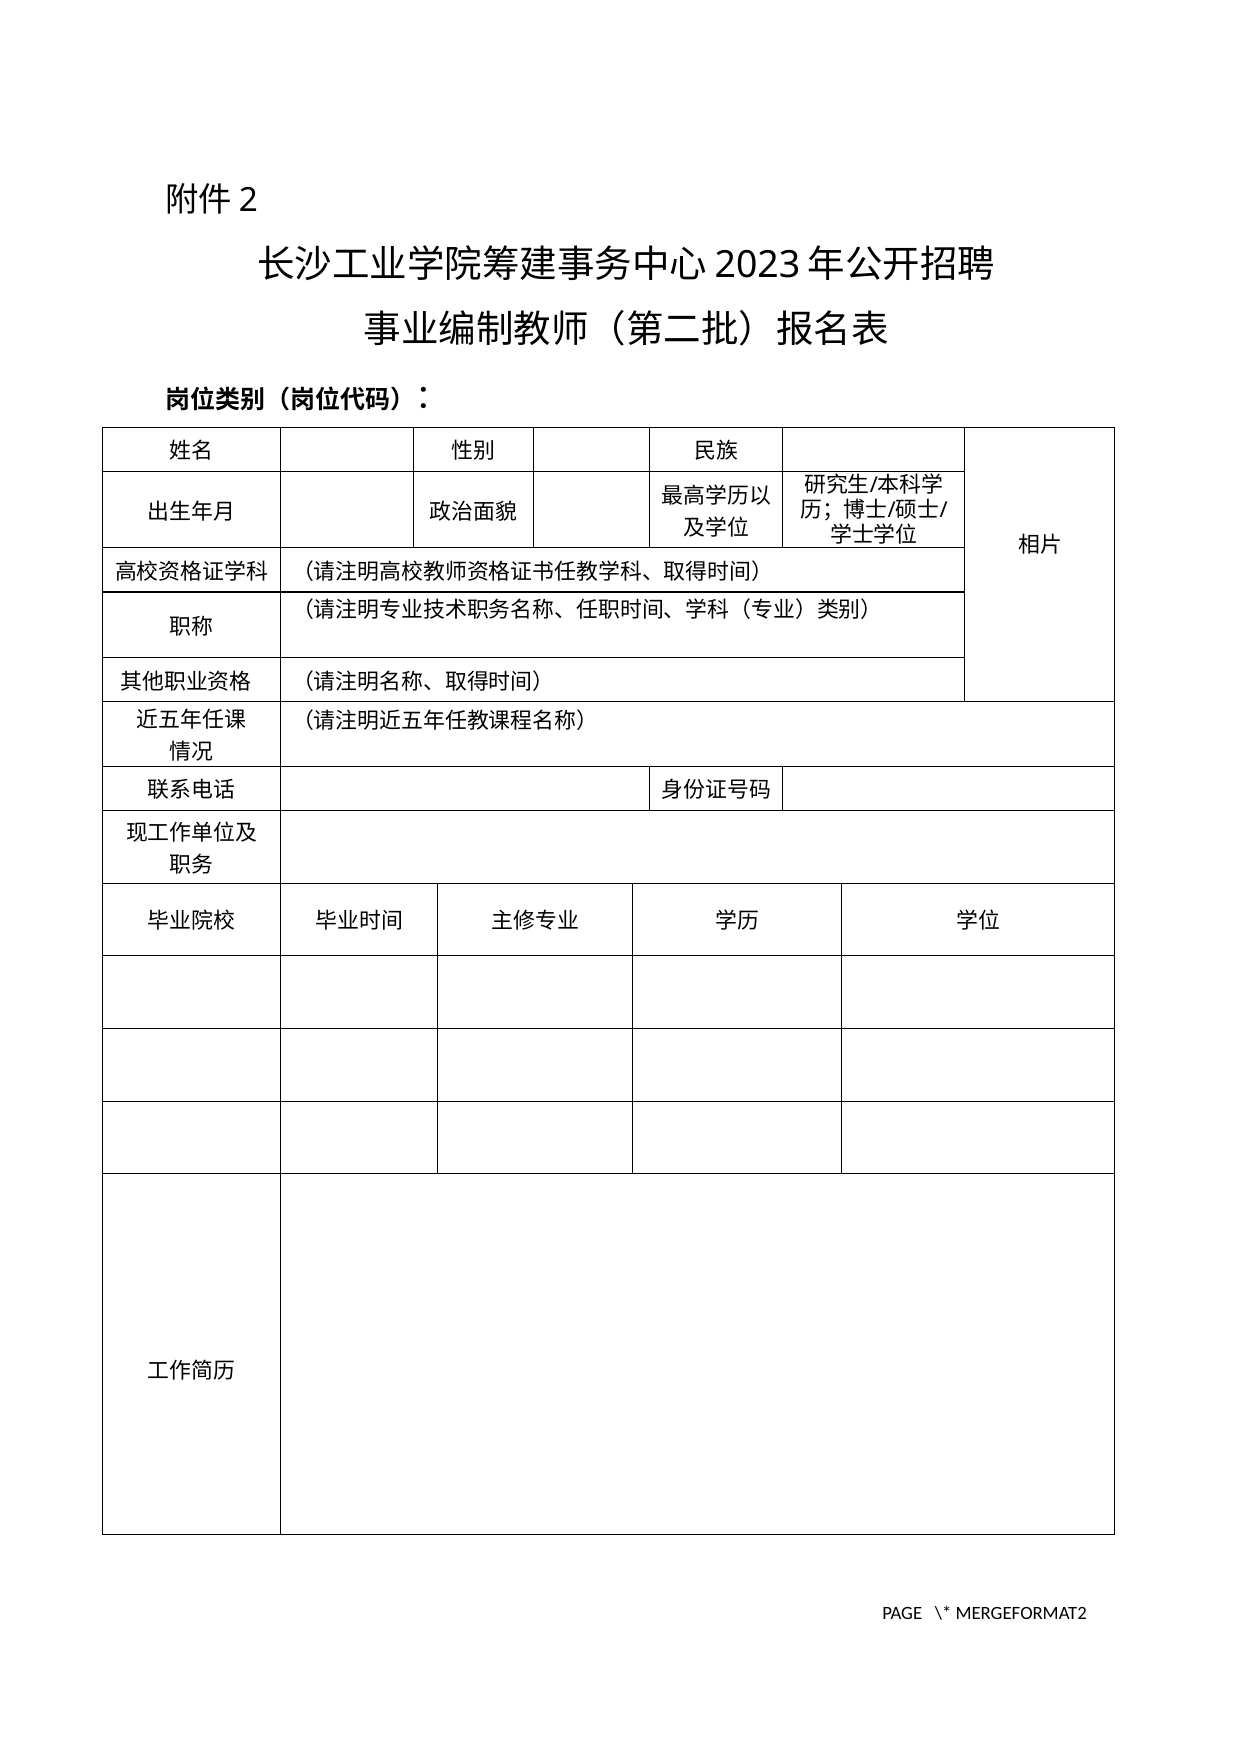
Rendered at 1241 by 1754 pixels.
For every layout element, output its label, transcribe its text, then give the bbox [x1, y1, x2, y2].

table_cell [281, 811, 1114, 882]
table_cell [103, 1102, 280, 1173]
table_cell （请注明高校教师资格证书任教学科、取得时间） [281, 548, 964, 591]
table_cell （请注明名称、取得时间） [281, 658, 964, 701]
table_header 性别 [414, 428, 533, 471]
table_cell 身份证号码 [650, 767, 782, 810]
table_header 民族 [650, 428, 782, 471]
table_cell 联系电话 [103, 767, 280, 810]
table_cell 出生年月 [103, 472, 280, 547]
table_cell 学历 [633, 884, 841, 955]
table_cell [438, 1102, 632, 1173]
table_cell （请注明专业技术职务名称、任职时间、学科（专业）类别） [281, 593, 964, 657]
table_cell [103, 1029, 280, 1101]
table_cell （请注明近五年任教课程名称） [281, 702, 1114, 766]
table_header [534, 428, 649, 471]
table_cell 近五年任课 情况 [103, 702, 280, 766]
text 附件2 [165, 164, 1087, 230]
table_cell [281, 1102, 437, 1173]
table_cell 高校资格证学科 [103, 548, 280, 591]
text 事业编制教师（第二批）报名表 [165, 296, 1087, 361]
table_cell 政治面貌 [414, 472, 533, 547]
table_cell [281, 1174, 1114, 1534]
table_cell 主修专业 [438, 884, 632, 955]
table_cell [281, 1029, 437, 1101]
table_cell 毕业时间 [281, 884, 437, 955]
table_cell 现工作单位及 职务 [103, 811, 280, 882]
table_cell [534, 472, 649, 547]
table_cell [633, 1029, 841, 1101]
table_header 姓名 [103, 428, 280, 471]
table_cell [842, 1102, 1114, 1173]
table_cell 毕业院校 [103, 884, 280, 955]
table_cell 其他职业资格 [103, 658, 280, 701]
table_cell 工作简历 [103, 1174, 280, 1534]
table_cell [438, 956, 632, 1028]
table_header [783, 428, 964, 471]
text 岗位类别（岗位代码）： [165, 361, 1087, 427]
table_cell [281, 472, 413, 547]
table_cell [633, 1102, 841, 1173]
table_cell [842, 1029, 1114, 1101]
table_cell [633, 956, 841, 1028]
table_cell [281, 767, 649, 810]
table_cell 学位 [842, 884, 1114, 955]
table_cell [281, 956, 437, 1028]
table_cell 最高学历以及学位 [650, 472, 782, 547]
text 长沙工业学院筹建事务中心2023年公开招聘 [165, 230, 1087, 296]
table_header [281, 428, 413, 471]
table_cell [103, 956, 280, 1028]
table_cell [783, 767, 1114, 810]
table_cell 职称 [103, 593, 280, 657]
table_cell 研究生/本科学历；博士/硕士/学士学位 [783, 472, 964, 547]
table_cell [438, 1029, 632, 1101]
table_header 相片 [965, 428, 1114, 701]
table_cell [842, 956, 1114, 1028]
